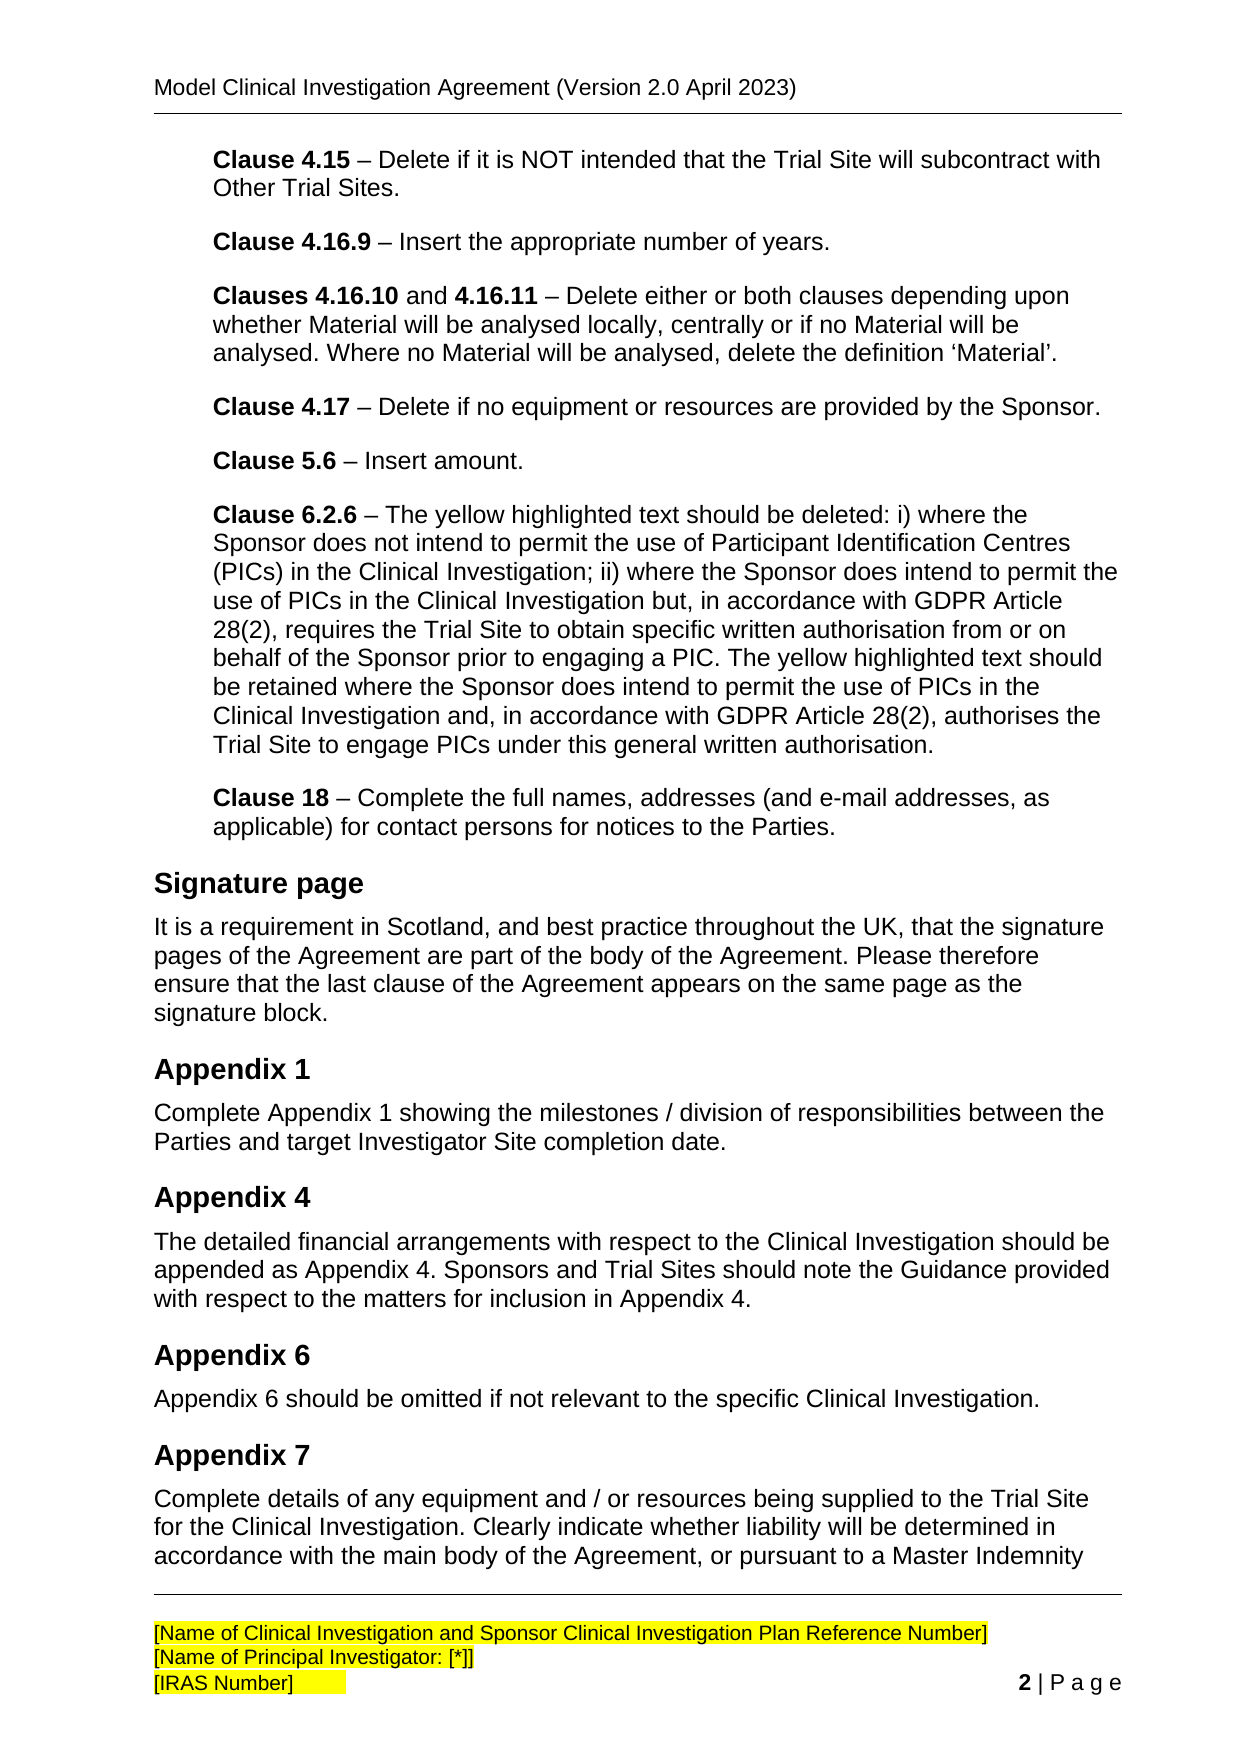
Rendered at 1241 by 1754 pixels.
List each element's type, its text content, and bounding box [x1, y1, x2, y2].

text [153, 1483, 1122, 1570]
text Complete Appendix 1 showing the milestones / division of responsibilities between the Parties and target Investigator Site completion date. [153, 1098, 1122, 1155]
text Clause 4.16.9 – Insert the appropriate number of years. [213, 227, 1122, 256]
subtitle Appendix 1 [153, 1052, 1122, 1085]
text Clause 4.15 – Delete if it is NOT intended that the Trial Site will subcontract with Other Trial Sites. [213, 144, 1122, 202]
text The detailed financial arrangements with respect to the Clinical Investigation should be appended as Appendix 4. Sponsors and Trial Sites should note the Guidance provided with respect to the matters for inclusion in Appendix 4. [153, 1226, 1122, 1313]
text Clause 6.2.6 – The yellow highlighted text should be deleted: i) where the Sponsor does not intend to permit the use of Participant Identification Centres (PICs) in the Clinical Investigation; ii) where the Sponsor does intend to permit the use of PICs in the Clinical Investigation but, in accordance with GDPR Article 28(2), requires the Trial Site to obtain specific written authorisation from or on behalf of the Sponsor prior to engaging a PIC. The yellow highlighted text should be retained where the Sponsor does intend to permit the use of PICs in the Clinical Investigation and, in accordance with GDPR Article 28(2), authorises the Trial Site to engage PICs under this general written authorisation. [213, 499, 1122, 758]
subtitle Signature page [153, 866, 1122, 899]
subtitle Appendix 7 [153, 1437, 1122, 1471]
text Clause 5.6 – Insert amount. [213, 446, 1122, 474]
subtitle Appendix 4 [153, 1180, 1122, 1214]
text It is a requirement in Scotland, and best practice throughout the UK, that the signature pages of the Agreement are part of the body of the Agreement. Please therefore ensure that the last clause of the Agreement appears on the same page as the signature block. [153, 912, 1122, 1027]
text Clause 4.17 – Delete if no equipment or resources are provided by the Sponsor. [213, 392, 1122, 421]
text Clauses 4.16.10 and 4.16.11 – Delete either or both clauses depending upon whether Material will be analysed locally, centrally or if no Material will be analysed. Where no Material will be analysed, delete the definition ‘Material’. [213, 281, 1122, 367]
text Appendix 6 should be omitted if not relevant to the specific Clinical Investigation. [153, 1384, 1122, 1412]
text Clause 18 – Complete the full names, addresses (and e-mail addresses, as applicable) for contact persons for notices to the Parties. [213, 783, 1122, 841]
subtitle Appendix 6 [153, 1338, 1122, 1371]
